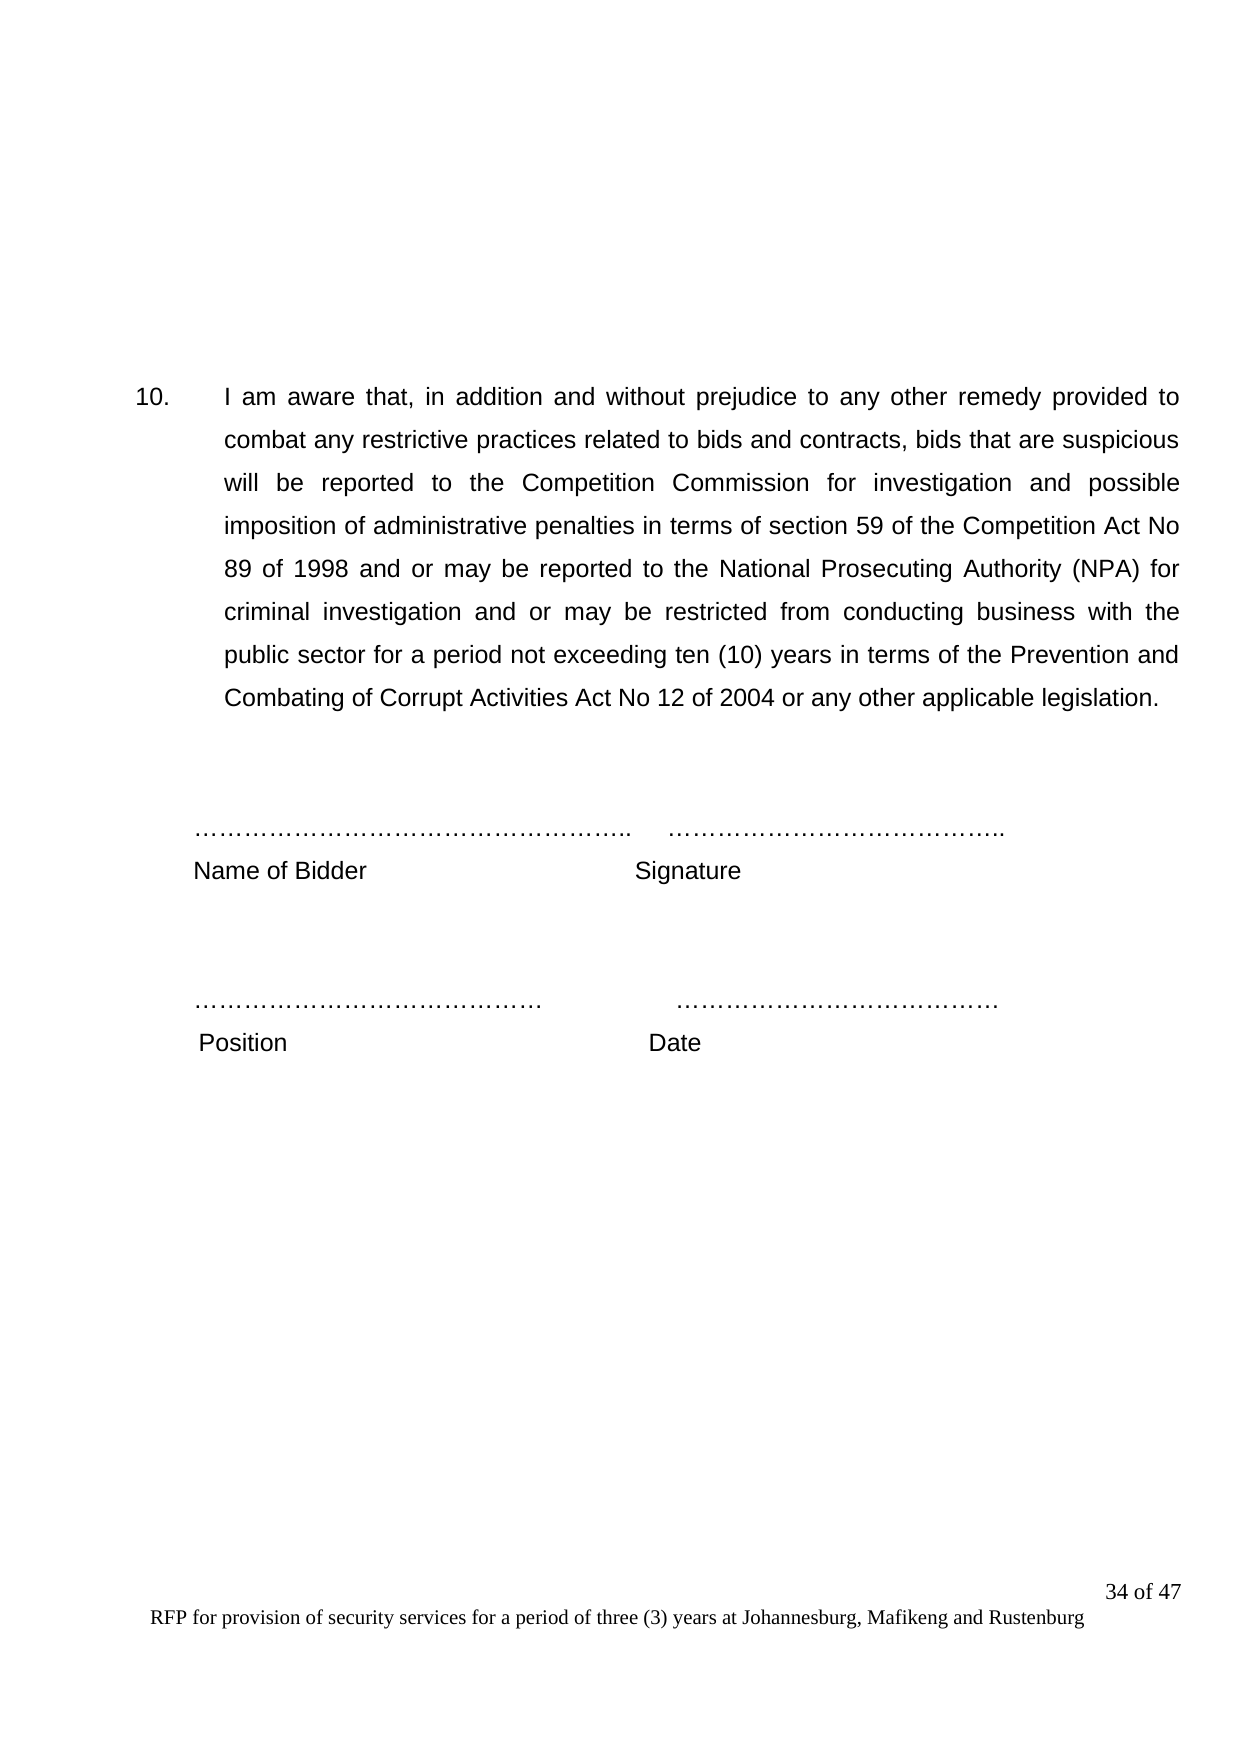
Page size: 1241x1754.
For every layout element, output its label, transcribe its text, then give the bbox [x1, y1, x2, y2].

list Position Date [150, 1028, 1181, 1057]
list I am aware that, in addition and without prejudice to any other remedy provided to combat any restrictive practices related to bids and contracts, bids that are suspicious will be reported to the Competition Commission for investigation and possible imposition of administrative penalties in terms of section 59 of the Competition Act No 89 of 1998 and or may be reported to the National Prosecuting Authority (NPA) for criminal investigation and or may be restricted from conducting business with the public sector for a period not exceeding ten (10) years in terms of the Prevention and Combating of Corrupt Activities Act No 12 of 2004 or any other applicable legislation. [135, 381, 1181, 712]
list …………………………………… ………………………………… [193, 985, 1181, 1014]
list Name of Bidder Signature [193, 856, 1181, 884]
list …………………………………………….. ………………………………….. [193, 813, 1181, 841]
